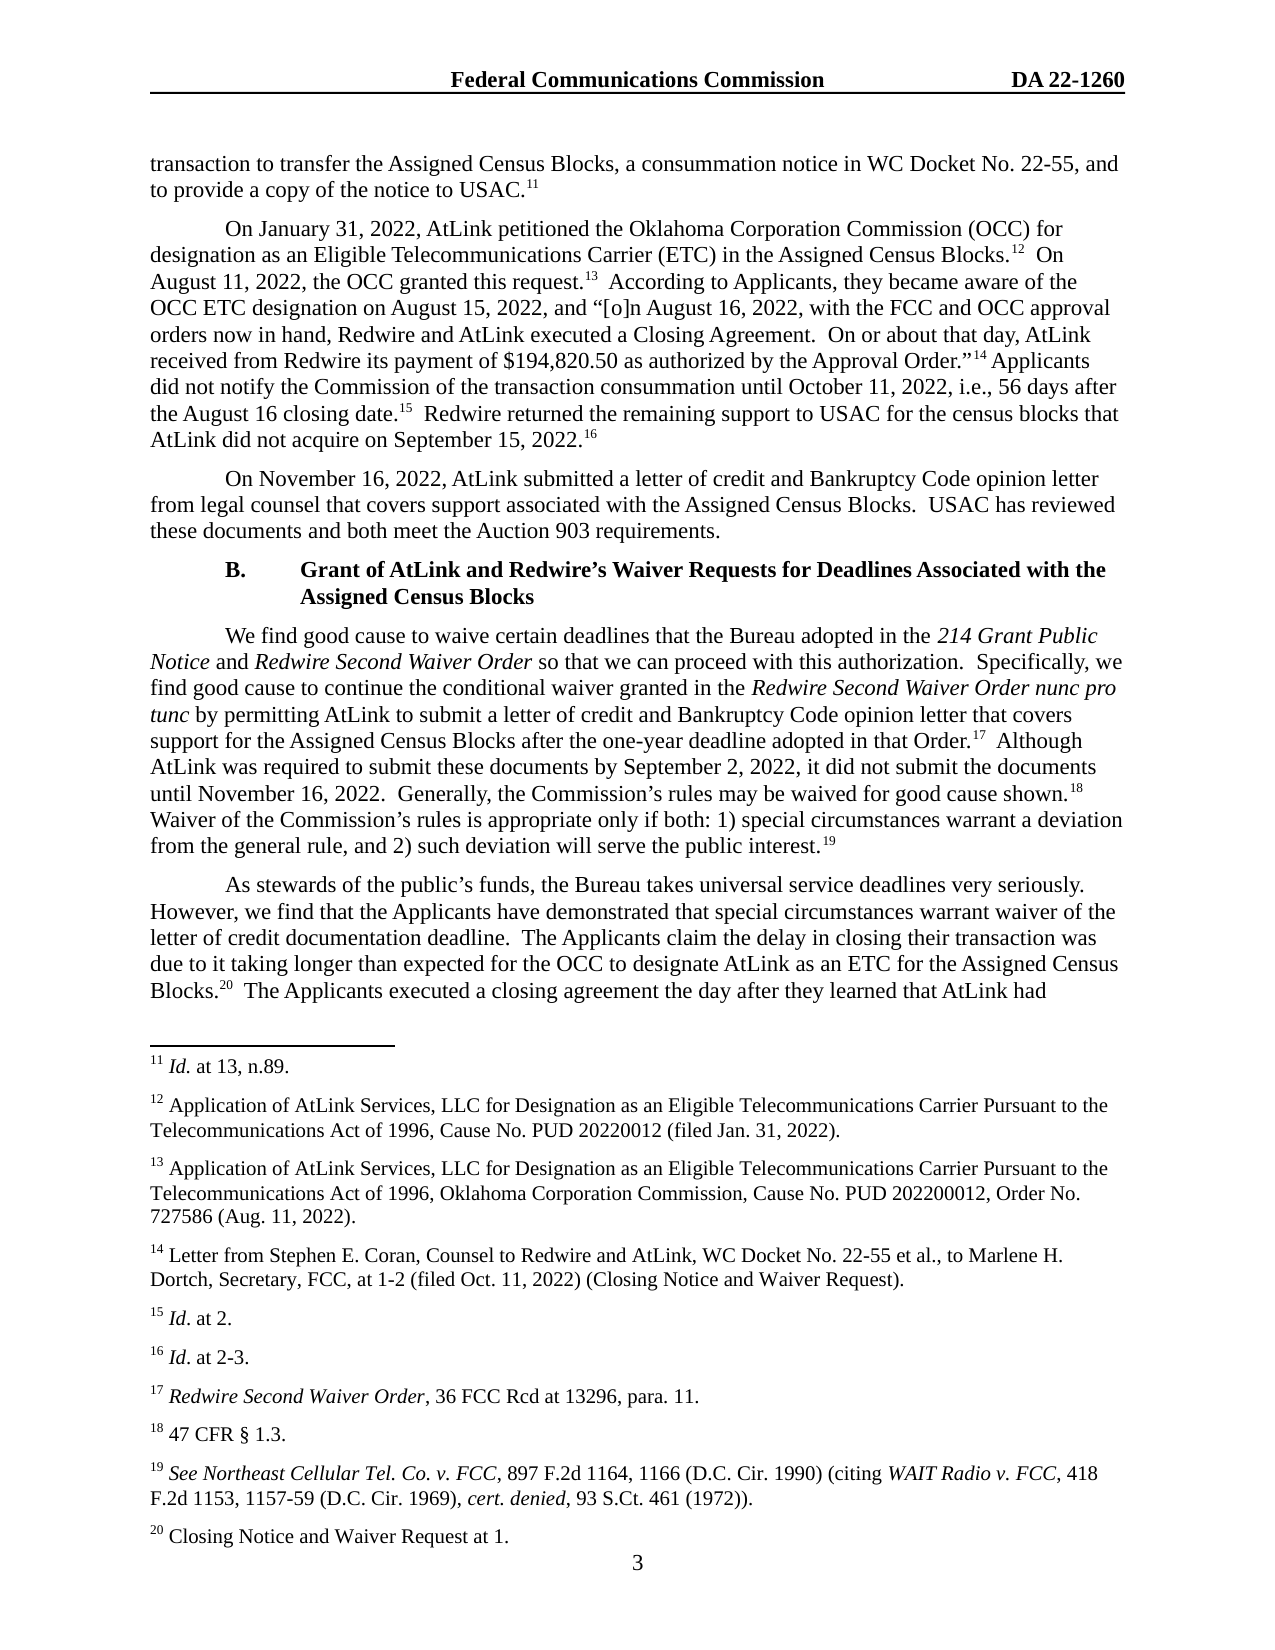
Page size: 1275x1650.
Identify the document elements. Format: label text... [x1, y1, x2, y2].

list We find good cause to waive certain deadlines that the Bureau adopted in the 214 Grant Public Notice and Redwire Second Waiver Order so that we can proceed with this authorization. Specifically, we find good cause to continue the conditional waiver granted in the Redwire Second Waiver Order nunc pro tunc by permitting AtLink to submit a letter of credit and Bankruptcy Code opinion letter that covers support for the Assigned Census Blocks after the one-year deadline adopted in that Order. Although AtLink was required to submit these documents by September 2, 2022, it did not submit the documents until November 16, 2022. Generally, the Commission’s rules may be waived for good cause shown. Waiver of the Commission’s rules is appropriate only if both: 1) special circumstances warrant a deviation from the general rule, and 2) such deviation will serve the public interest. [150, 622, 1125, 859]
list On November 16, 2022, AtLink submitted a letter of credit and Bankruptcy Code opinion letter from legal counsel that covers support associated with the Assigned Census Blocks. USAC has reviewed these documents and both meet the Auction 903 requirements. [150, 465, 1125, 544]
text On June 17, 2022, the Bureau granted the requested transfer and the waiver of the 40% and 60% Auction 903 service milestones for the Assigned Census Blocks. The Bureau also denied Redwire’s request for a continuing waiver for the remaining census blocks, revoked the conditional waiver, and directed Redwire to return to the Universal Service Administrative Company (USAC) all the Auction 903 support it had received for the remaining census blocks within 30 days of the release of the Public Notice. In order to track the timing and process associated with the Auction 903 support obligations in this proceeding, the Bureau directed the Applicants to submit, within 30 days of the closing of the transaction to transfer the Assigned Census Blocks, a consummation notice in WC Docket No. 22-55, and to provide a copy of the notice to USAC. [150, 150, 1125, 203]
text On January 31, 2022, AtLink petitioned the Oklahoma Corporation Commission (OCC) for designation as an Eligible Telecommunications Carrier (ETC) in the Assigned Census Blocks. On August 11, 2022, the OCC granted this request. According to Applicants, they became aware of the OCC ETC designation on August 15, 2022, and “[o]n August 16, 2022, with the FCC and OCC approval orders now in hand, Redwire and AtLink executed a Closing Agreement. On or about that day, AtLink received from Redwire its payment of $194,820.50 as authorized by the Approval Order.” Applicants did not notify the Commission of the transaction consummation until October 11, 2022, i.e., 56 days after the August 16 closing date. Redwire returned the remaining support to USAC for the census blocks that AtLink did not acquire on September 15, 2022. [150, 215, 1125, 452]
subtitle Grant of AtLink and Redwire’s Waiver Requests for Deadlines Associated with the Assigned Census Blocks [225, 556, 1125, 609]
list As stewards of the public’s funds, the Bureau takes universal service deadlines very seriously. However, we find that the Applicants have demonstrated that special circumstances warrant waiver of the letter of credit documentation deadline. The Applicants claim the delay in closing their transaction was due to it taking longer than expected for the OCC to designate AtLink as an ETC for the Assigned Census Blocks. The Applicants executed a closing agreement the day after they learned that AtLink had obtained the required ETC designation. AtLink then engaged with USAC to confirm it had a letter of credit and bankruptcy opinion letter in place meeting the Commission’s requirements that covered the new support amount associated with the Assigned Census Blocks. We acknowledge that the delay in receiving an ETC designation was outside the Applicants’ control and these circumstances, coupled with the Applicants’ prompt actions once AtLink obtained its ETC designation, constitute special circumstances. [150, 871, 1125, 1003]
